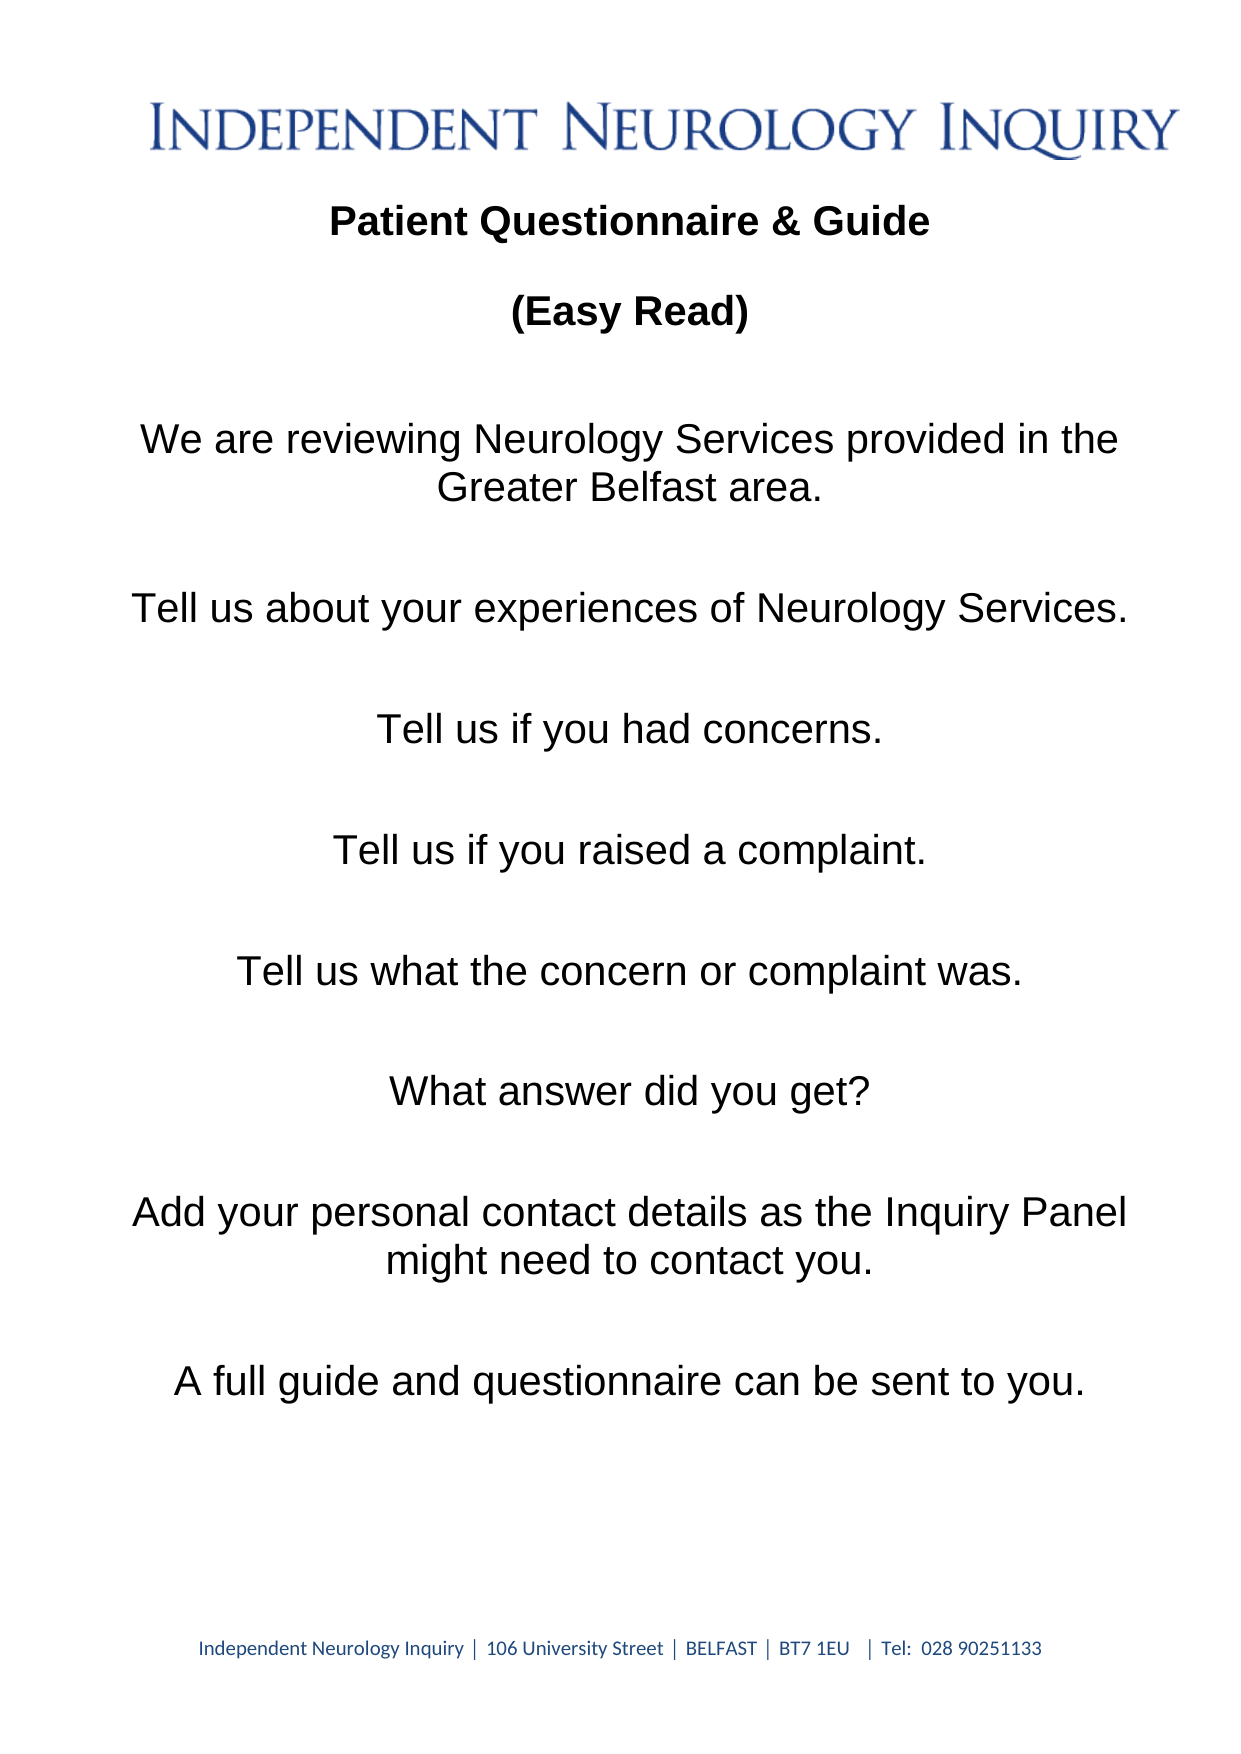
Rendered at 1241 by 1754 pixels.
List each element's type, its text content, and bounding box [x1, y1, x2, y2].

text What answer did you get? [120, 1067, 1139, 1115]
picture [150, 101, 1180, 160]
text We are reviewing Neurology Services provided in the Greater Belfast area. [120, 415, 1139, 511]
text A full guide and questionnaire can be sent to you. [120, 1356, 1139, 1404]
text Tell us if you had concerns. [120, 704, 1139, 752]
text (Easy Read) [120, 286, 1139, 334]
text Tell us what the concern or complaint was. [120, 946, 1139, 994]
text Tell us if you raised a complaint. [120, 825, 1139, 873]
text Patient Questionnaire & Guide [120, 197, 1139, 245]
text Tell us about your experiences of Neurology Services. [120, 583, 1139, 631]
text Add your personal contact details as the Inquiry Panel might need to contact you. [120, 1188, 1139, 1283]
